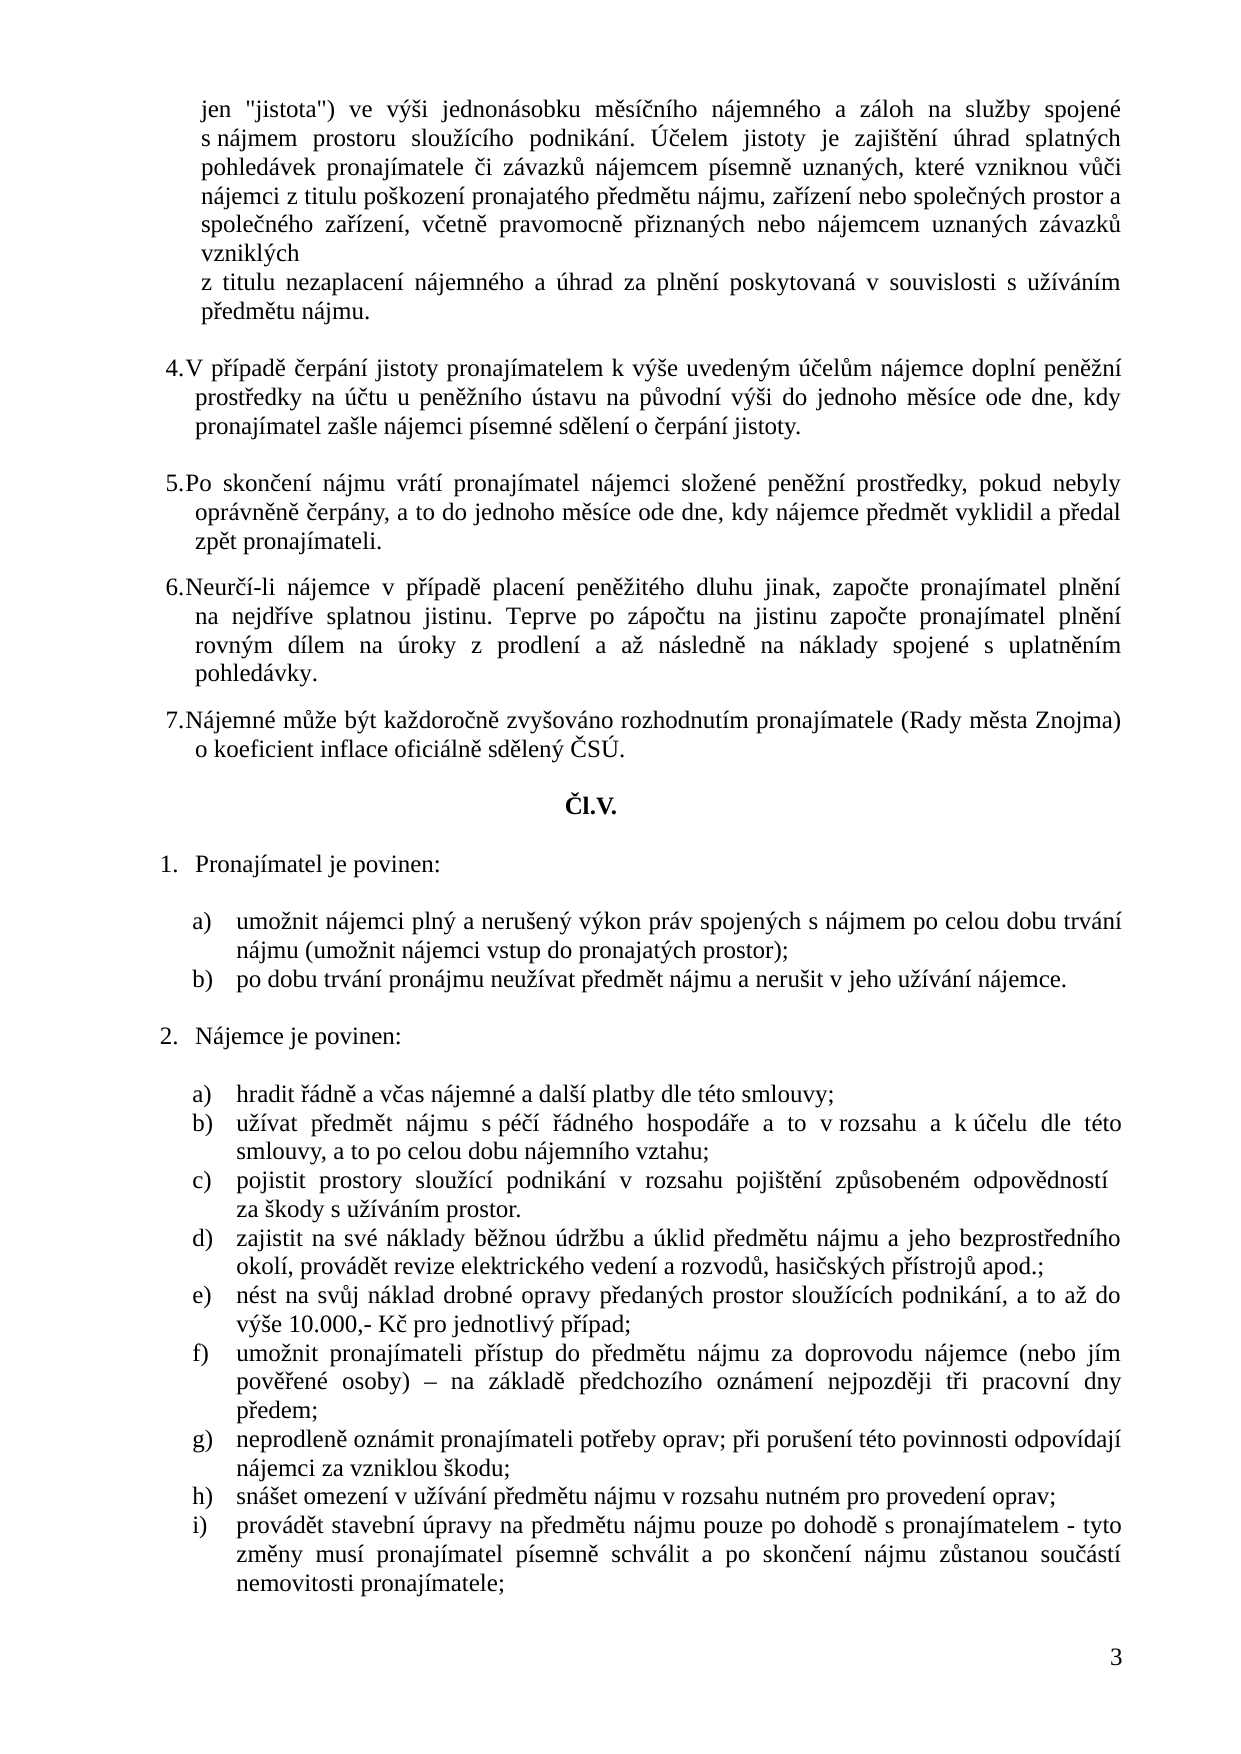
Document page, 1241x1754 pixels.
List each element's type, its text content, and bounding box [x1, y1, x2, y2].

list zajistit na své náklady běžnou údržbu a úklid předmětu nájmu a jeho bezprostředního okolí, provádět revize elektrického vedení a rozvodů, hasičských přístrojů apod.; [192, 1223, 1122, 1280]
list Po skončení nájmu vrátí pronajímatel nájemci složené peněžní prostředky, pokud nebyly oprávněně čerpány, a to do jednoho měsíce ode dne, kdy nájemce předmět vyklidil a předal zpět pronajímateli. [165, 468, 1122, 554]
list Neurčí-li nájemce v případě placení peněžitého dluhu jinak, započte pronajímatel plnění na nejdříve splatnou jistinu. Teprve po zápočtu na jistinu započte pronajímatel plnění rovným dílem na úroky z prodlení a až následně na náklady spojené s uplatněním pohledávky. [165, 572, 1122, 687]
list užívat předmět nájmu s péčí řádného hospodáře a to v rozsahu a k účelu dle této smlouvy, a to po celou dobu nájemního vztahu; [192, 1108, 1122, 1165]
list Nájemce je povinen: [159, 1021, 1122, 1050]
text Čl.V. [118, 791, 1063, 820]
list nést na svůj náklad drobné opravy předaných prostor sloužících podnikání, a to až do výše 10.000,- Kč pro jednotlivý případ; [192, 1280, 1122, 1338]
list V případě čerpání jistoty pronajímatelem k výše uvedeným účelům nájemce doplní peněžní prostředky na účtu u peněžního ústavu na původní výši do jednoho měsíce ode dne, kdy pronajímatel zašle nájemci písemné sdělení o čerpání jistoty. [165, 353, 1122, 439]
list neprodleně oznámit pronajímateli potřeby oprav; při porušení této povinnosti odpovídají nájemci za vzniklou škodu; [192, 1424, 1122, 1481]
list snášet omezení v užívání předmětu nájmu v rozsahu nutném pro provedení oprav; [192, 1481, 1122, 1510]
list provádět stavební úpravy na předmětu nájmu pouze po dohodě s pronajímatelem - tyto změny musí pronajímatel písemně schválit a po skončení nájmu zůstanou součástí nemovitosti pronajímatele; [192, 1510, 1122, 1596]
list Pronajímatel je povinen: [159, 849, 1122, 878]
list Nájemné může být každoročně zvyšováno rozhodnutím pronajímatele (Rady města Znojma) o koeficient inflace oficiálně sdělený ČSÚ. [165, 705, 1122, 763]
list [159, 94, 1122, 324]
list umožnit pronajímateli přístup do předmětu nájmu za doprovodu nájemce (nebo jím pověřené osoby) – na základě předchozího oznámení nejpozději tři pracovní dny předem; [192, 1338, 1122, 1424]
list pojistit prostory sloužící podnikání v rozsahu pojištění způsobeném odpovědností za škody s užíváním prostor. [192, 1165, 1122, 1223]
list umožnit nájemci plný a nerušený výkon práv spojených s nájmem po celou dobu trvání nájmu (umožnit nájemci vstup do pronajatých prostor); [192, 906, 1122, 964]
list hradit řádně a včas nájemné a další platby dle této smlouvy; [192, 1079, 1122, 1108]
list po dobu trvání pronájmu neužívat předmět nájmu a nerušit v jeho užívání nájemce. [192, 964, 1122, 993]
